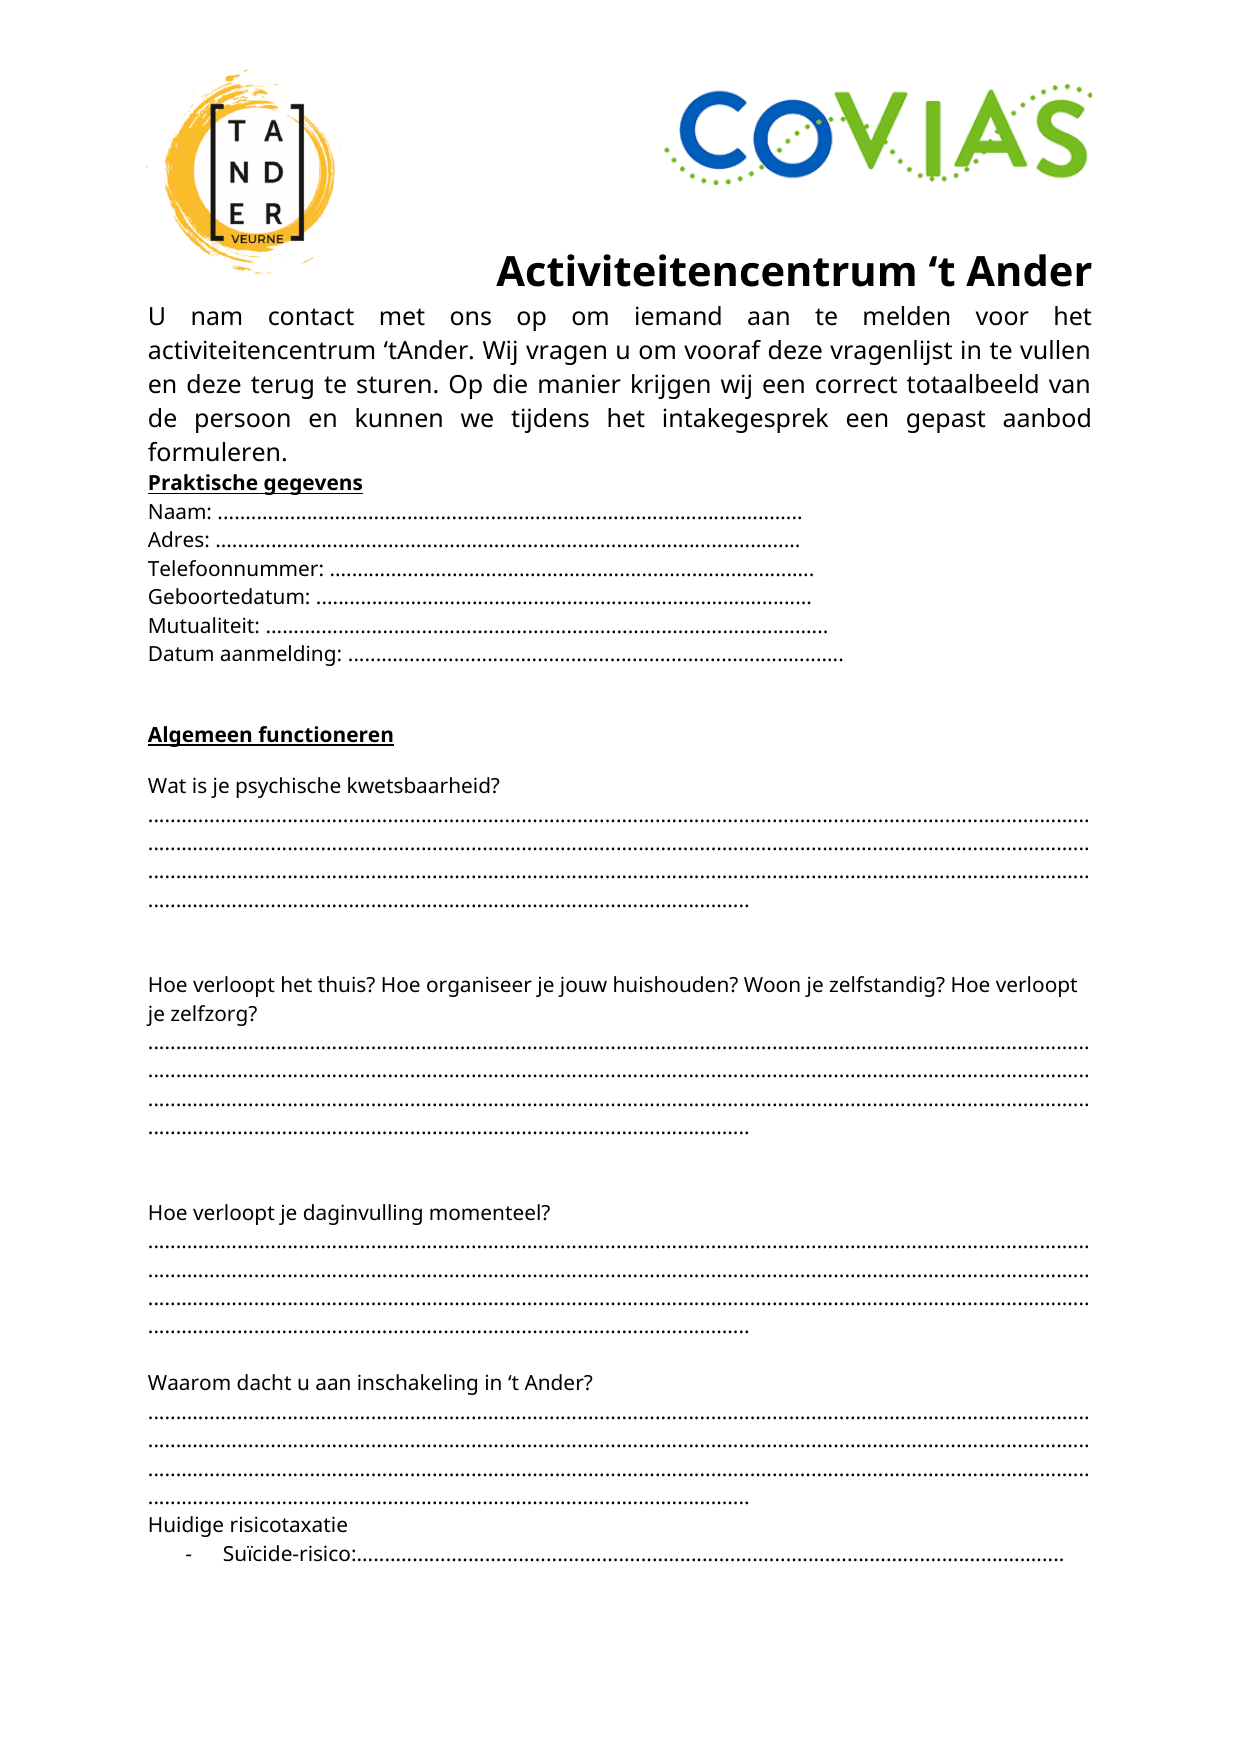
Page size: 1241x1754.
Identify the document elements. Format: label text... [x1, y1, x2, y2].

text Mutualiteit: ..................................................................................................... [148, 611, 1093, 639]
picture [137, 54, 361, 292]
text Geboortedatum: ......................................................................................... [148, 582, 1093, 611]
text Naam: ......................................................................................................... [148, 497, 1093, 525]
text Praktische gegevens [148, 468, 1093, 497]
text Wat is je psychische kwetsbaarheid? [148, 771, 1093, 800]
text Hoe verloopt het thuis? Hoe organiseer je jouw huishouden? Woon je zelfstandig? Hoe verloopt je zelfzorg? [148, 970, 1093, 1027]
text Activiteitencentrum ‘t Ander [148, 241, 1093, 298]
text Huidige risicotaxatie [148, 1511, 1093, 1539]
text Waarom dacht u aan inschakeling in ‘t Ander? [148, 1368, 1093, 1397]
text Hoe verloopt je daginvulling momenteel? [148, 1198, 1093, 1226]
text Telefoonnummer: ....................................................................................... [148, 554, 1093, 582]
picture [664, 84, 1093, 185]
text U nam contact met ons op om iemand aan te melden voor het activiteitencentrum ‘tAnder. Wij vragen u om vooraf deze vragenlijst in te vullen en deze terug te sturen. Op die manier krijgen wij een correct totaalbeeld van de persoon en kunnen we tijdens het intakegesprek een gepast aanbod formuleren. [148, 298, 1093, 468]
text Algemeen functioneren [148, 720, 1093, 748]
text Adres: ......................................................................................................... [148, 525, 1093, 554]
list Suïcide-risico:............................................................................................................................... [185, 1539, 1093, 1567]
text Datum aanmelding: ......................................................................................... [148, 639, 1093, 692]
